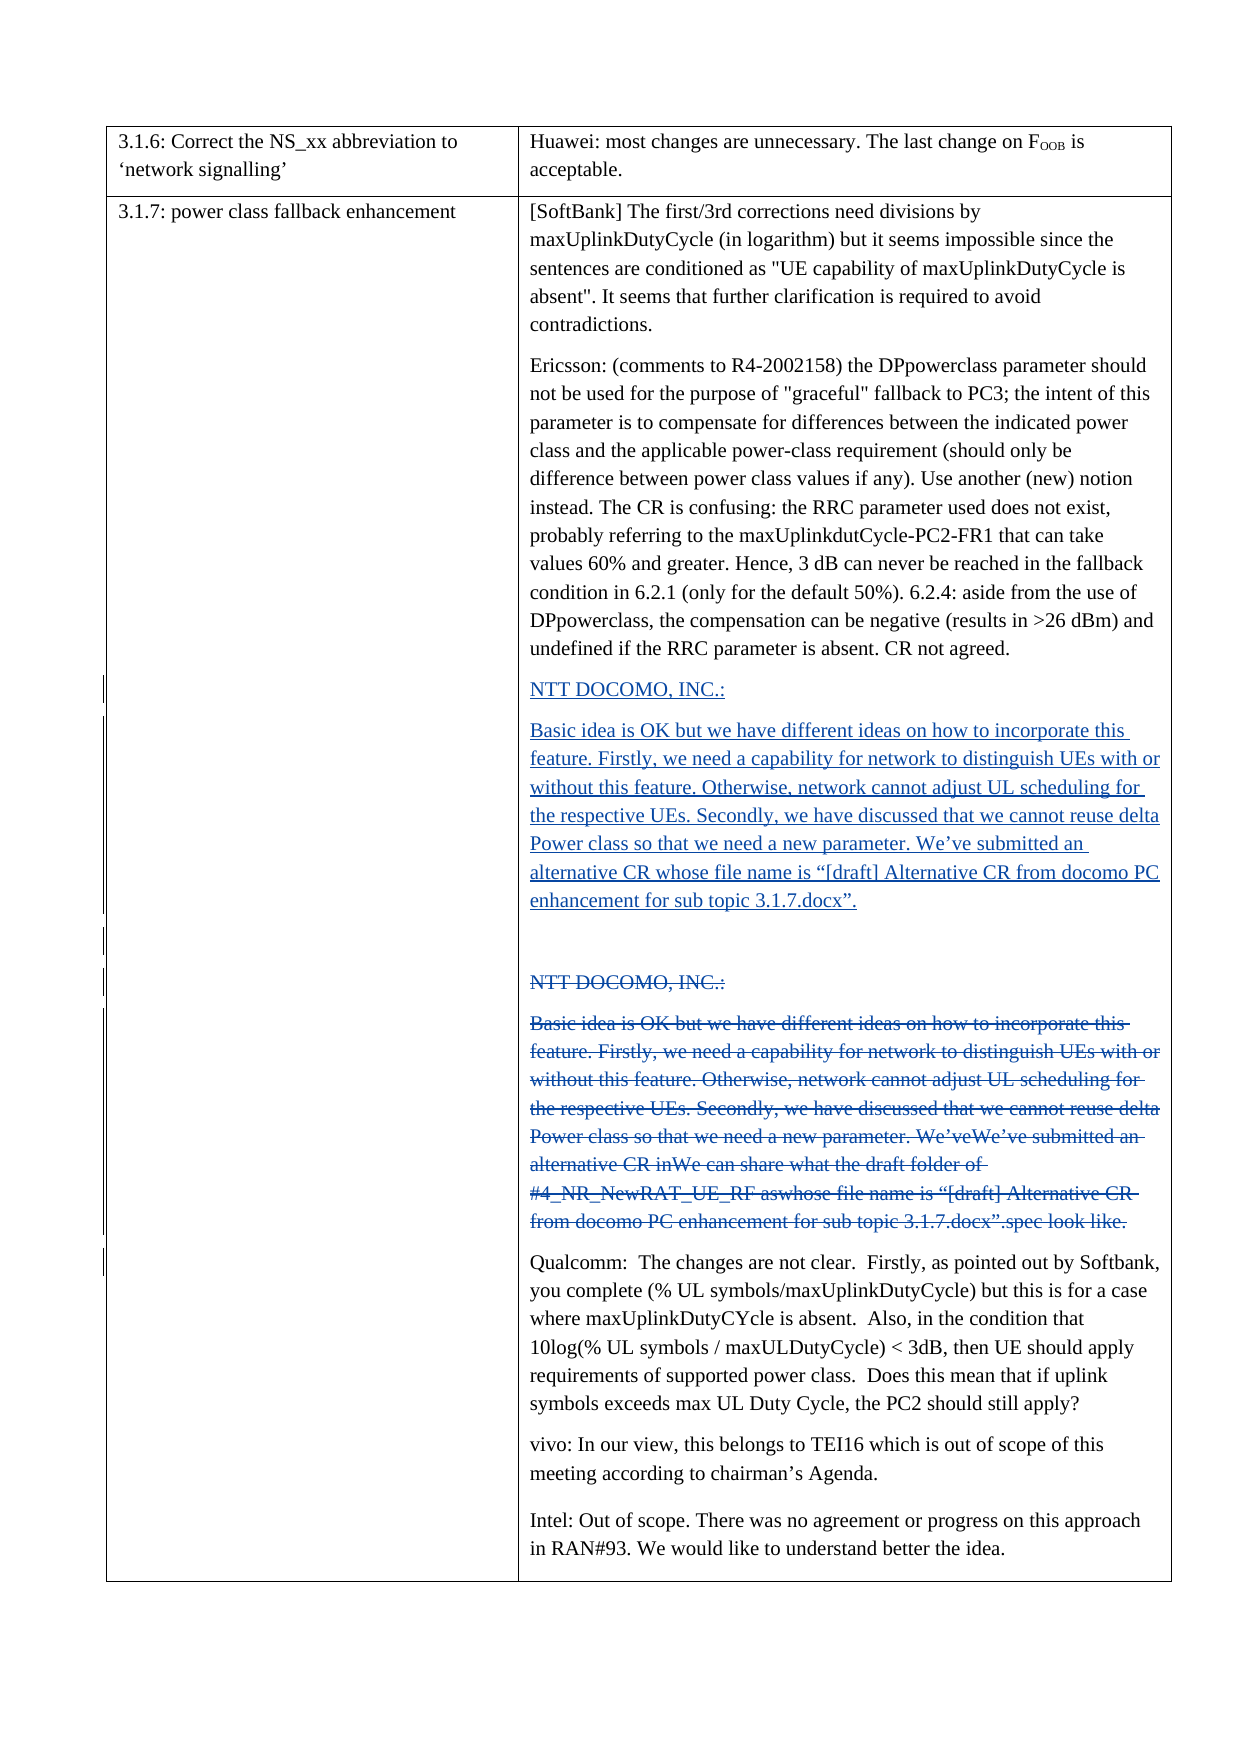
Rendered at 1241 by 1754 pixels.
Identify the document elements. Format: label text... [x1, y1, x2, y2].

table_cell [107, 197, 518, 1581]
table_cell Huawei: most changes are unnecessary. The last change on FOOB is acceptable. [519, 127, 1171, 196]
table_cell 3.1.6: Correct the NS_xx abbreviation to ‘network signalling’ [107, 127, 518, 196]
